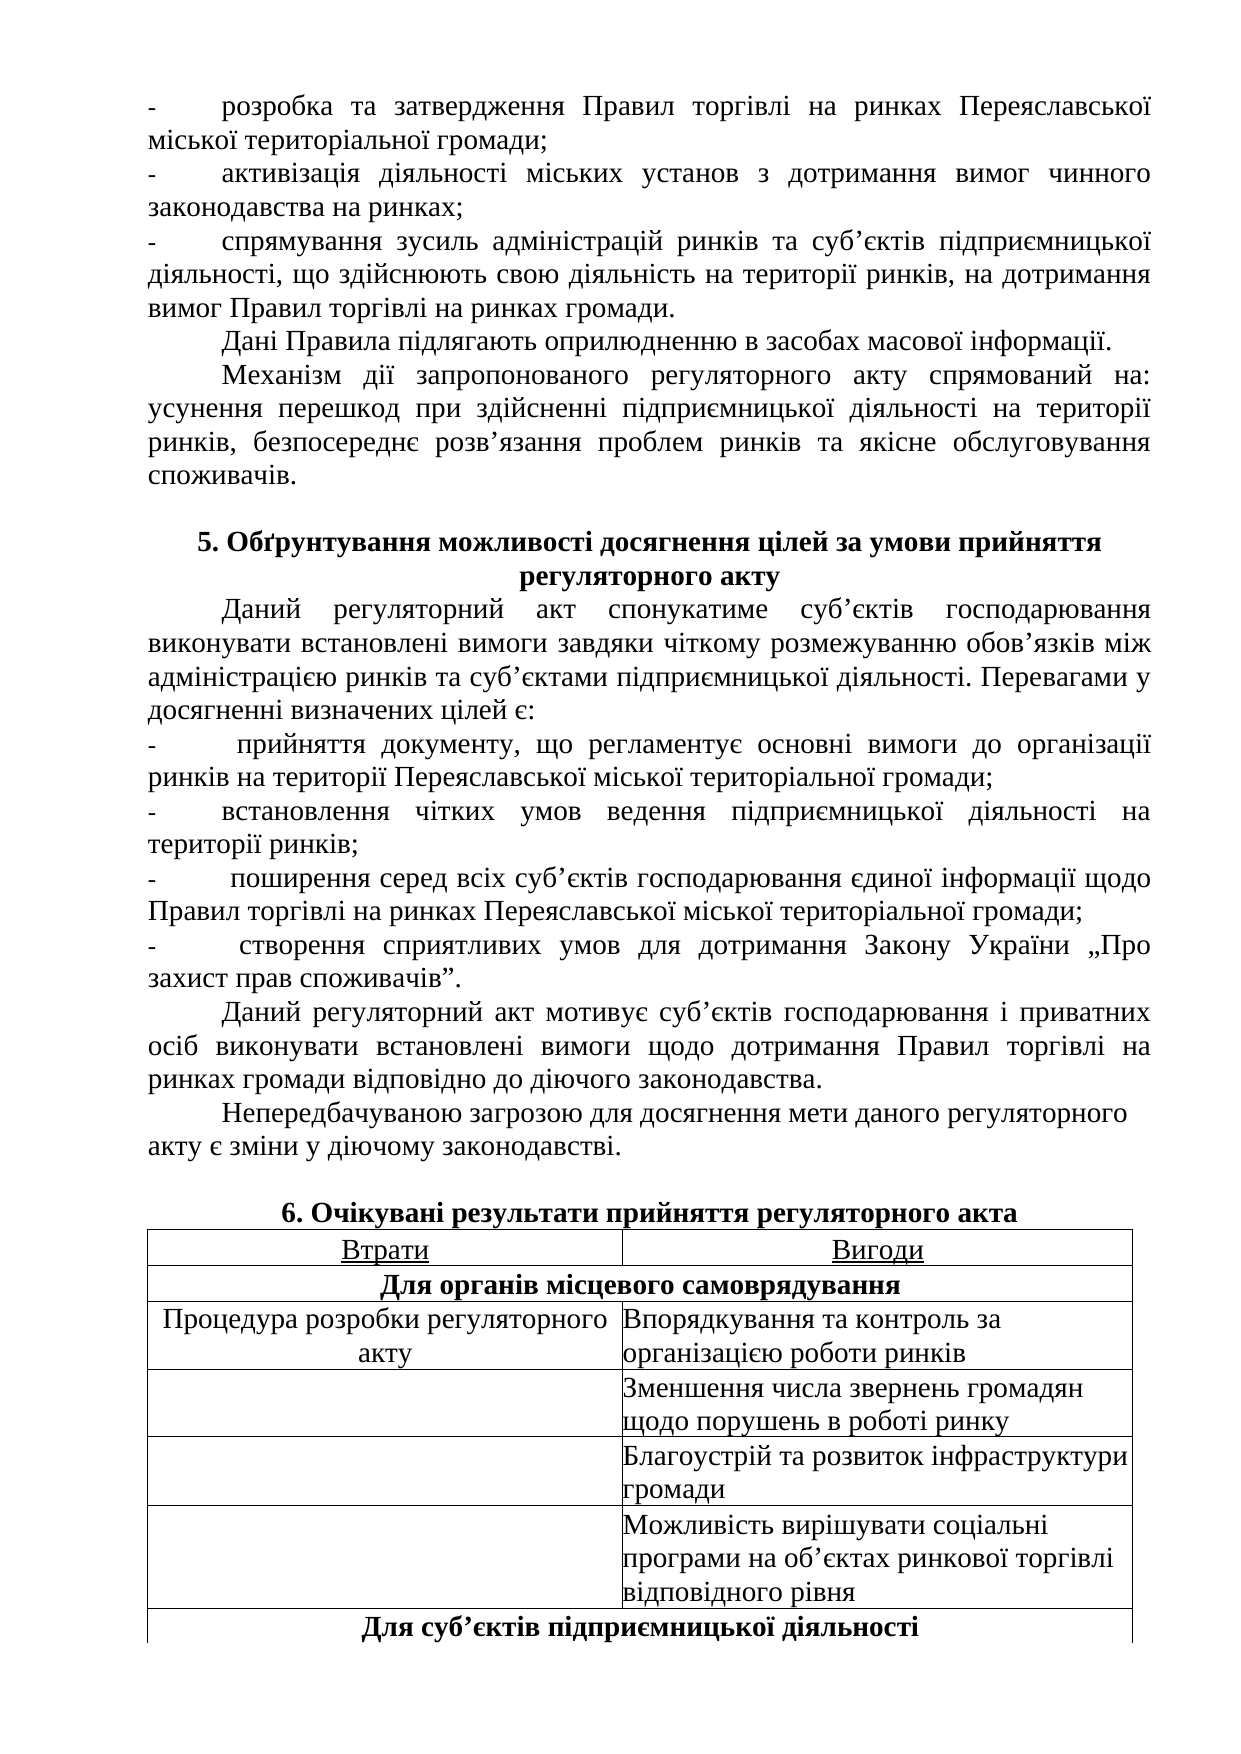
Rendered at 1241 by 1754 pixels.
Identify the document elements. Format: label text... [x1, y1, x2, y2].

list прийняття документу, що регламентує основні вимоги до організації ринків на території Переяславської міської територіальної громади; [148, 726, 1152, 793]
list створення сприятливих умов для дотримання Закону України „Про захист прав споживачів”. [148, 927, 1152, 994]
table_cell [148, 1437, 622, 1505]
table_cell Для органів місцевого самоврядування [148, 1266, 1132, 1301]
text Непередбачуваною загрозою для досягнення мети даного регуляторного акту є зміни у діючому законодавстві. [148, 1095, 1152, 1162]
text Даний регуляторний акт спонукатиме суб’єктів господарювання виконувати встановлені вимоги завдяки чіткому розмежуванню обов’язків між адміністрацією ринків та суб’єктами підприємницької діяльності. Перевагами у досягненні визначених цілей є: [148, 592, 1152, 726]
text Даний регуляторний акт мотивує суб’єктів господарювання і приватних осіб виконувати встановлені вимоги щодо дотримання Правил торгівлі на ринках громади відповідно до діючого законодавства. [148, 994, 1152, 1095]
list поширення серед всіх суб’єктів господарювання єдиної інформації щодо Правил торгівлі на ринках Переяславської міської територіальної громади; [148, 860, 1152, 927]
table_cell Впорядкування та контроль за організацією роботи ринків [623, 1302, 1132, 1369]
table_cell Можливість вирішувати соціальні програми на об’єктах ринкової торгівлі відповідного рівня [623, 1506, 1132, 1608]
table_cell Процедура розробки регуляторного акту [148, 1302, 622, 1369]
text Механізм дії запропонованого регуляторного акту спрямований на: усунення перешкод при здійсненні підприємницької діяльності на території ринків, безпосереднє розв’язання проблем ринків та якісне обслуговування споживачів. [148, 357, 1152, 491]
table_header Вигоди [623, 1230, 1132, 1265]
table_cell Благоустрій та розвиток інфраструктури громади [623, 1437, 1132, 1505]
list розробка та затвердження Правил торгівлі на ринках Переяславської міської територіальної громади; [148, 88, 1152, 156]
table_cell [148, 1370, 622, 1436]
table_cell [148, 1506, 622, 1608]
text 6. Очікувані результати прийняття регуляторного акта [148, 1195, 1152, 1229]
text регуляторного акту [148, 558, 1152, 592]
text Дані Правила підлягають оприлюдненню в засобах масової інформації. [148, 323, 1152, 357]
table_cell Для суб’єктів підприємницької діяльності [148, 1609, 1132, 1642]
list активізація діяльності міських установ з дотримання вимог чинного законодавства на ринках; [148, 156, 1152, 223]
list спрямування зусиль адміністрацій ринків та суб’єктів підприємницької діяльності, що здійснюють свою діяльність на території ринків, на дотримання вимог Правил торгівлі на ринках громади. [148, 223, 1152, 323]
table_cell Зменшення числа звернень громадян щодо порушень в роботі ринку [623, 1370, 1132, 1436]
list встановлення чітких умов ведення підприємницької діяльності на території ринків; [148, 793, 1152, 860]
table_header Втрати [148, 1230, 622, 1265]
text 5. Обґрунтування можливості досягнення цілей за умови прийняття [148, 524, 1152, 558]
